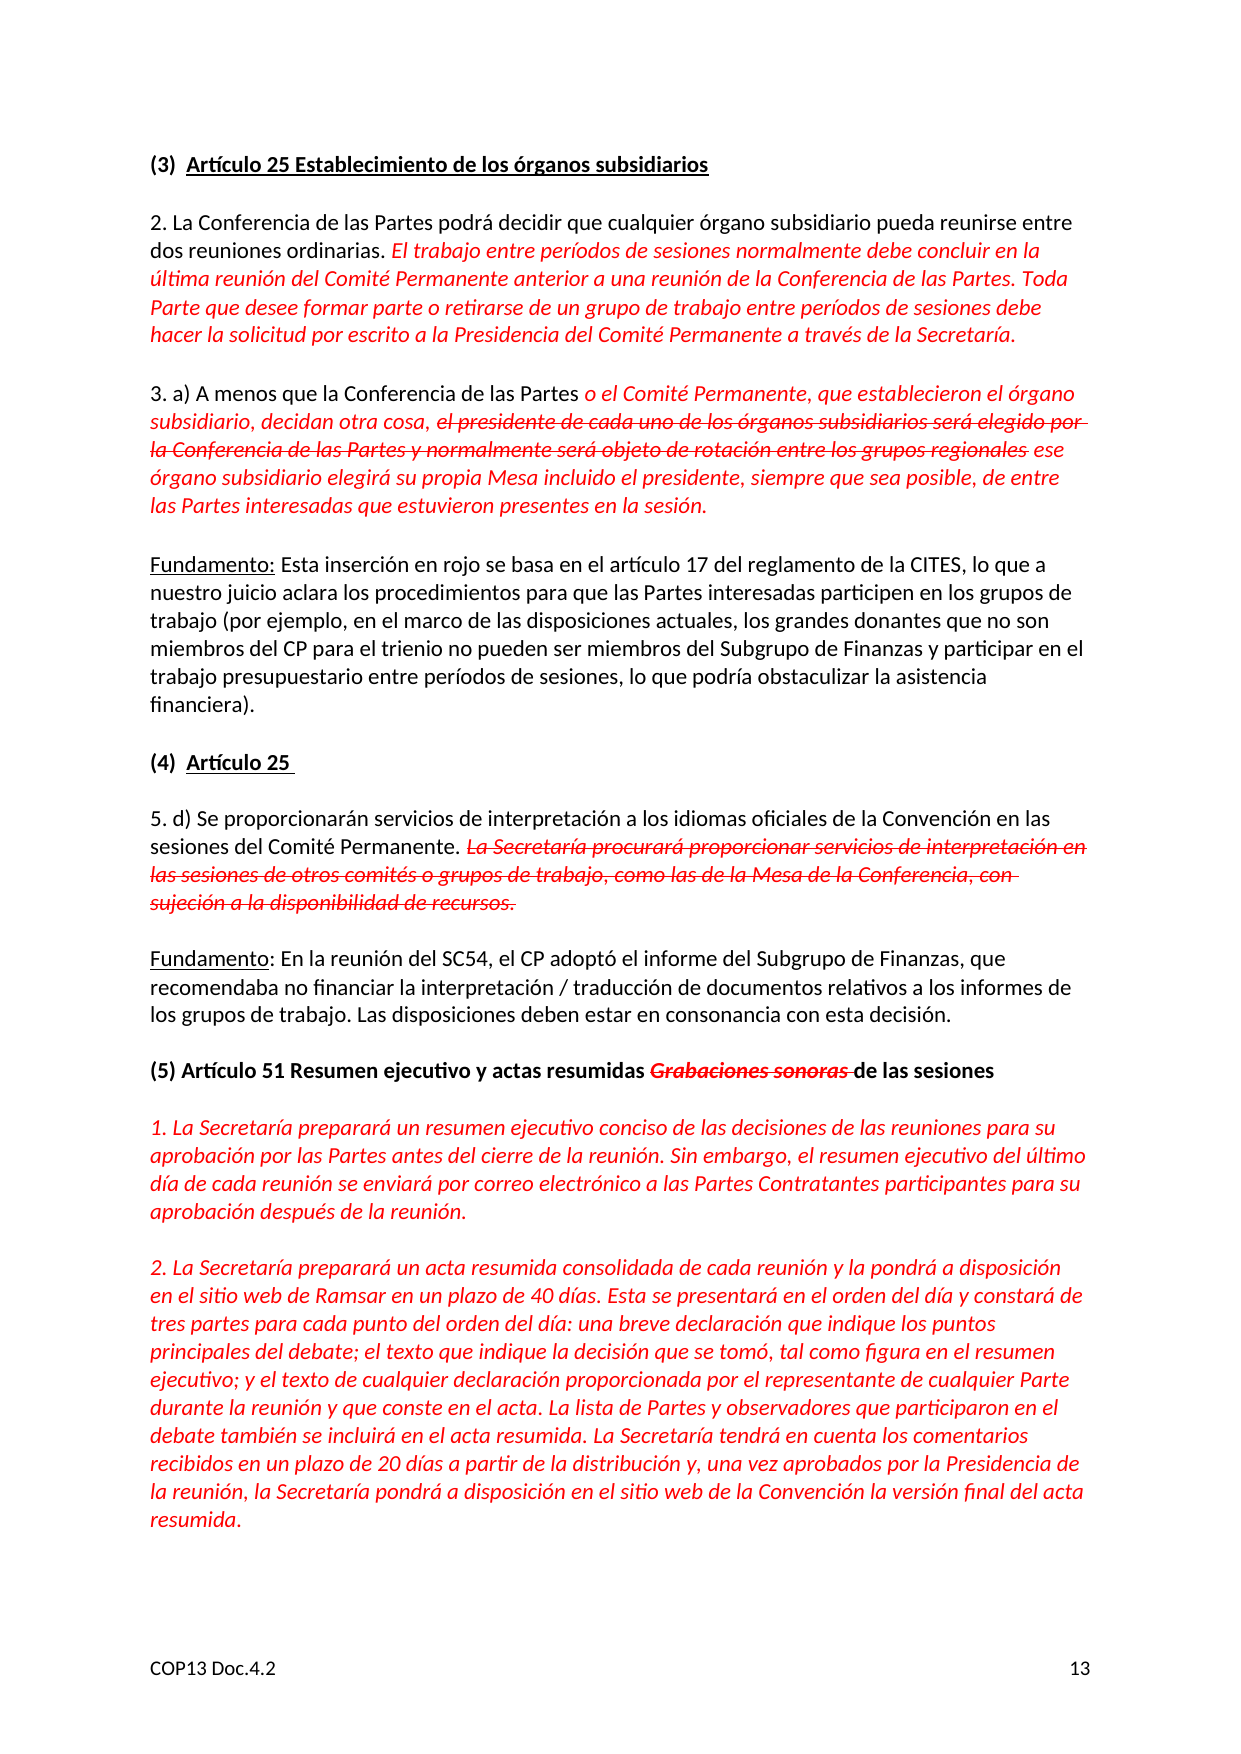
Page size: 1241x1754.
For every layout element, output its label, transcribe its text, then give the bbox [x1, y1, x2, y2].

text (5) Artículo 51 Resumen ejecutivo y actas resumidas Grabaciones sonoras de las sesiones [150, 1057, 1090, 1085]
text 1. La Secretaría preparará un resumen ejecutivo conciso de las decisiones de las reuniones para su aprobación por las Partes antes del cierre de la reunión. Sin embargo, el resumen ejecutivo del último día de cada reunión se enviará por correo electrónico a las Partes Contratantes participantes para su aprobación después de la reunión. [150, 1113, 1090, 1225]
text 2. La Conferencia de las Partes podrá decidir que cualquier órgano subsidiario pueda reunirse entre dos reuniones ordinarias. El trabajo entre períodos de sesiones normalmente debe concluir en la última reunión del Comité Permanente anterior a una reunión de la Conferencia de las Partes. Toda Parte que desee formar parte o retirarse de un grupo de trabajo entre períodos de sesiones debe hacer la solicitud por escrito a la Presidencia del Comité Permanente a través de la Secretaría. [150, 208, 1090, 349]
text 2. La Secretaría preparará un acta resumida consolidada de cada reunión y la pondrá a disposición en el sitio web de Ramsar en un plazo de 40 días. Esta se presentará en el orden del día y constará de tres partes para cada punto del orden del día: una breve declaración que indique los puntos principales del debate; el texto que indique la decisión que se tomó, tal como figura en el resumen ejecutivo; y el texto de cualquier declaración proporcionada por el representante de cualquier Parte durante la reunión y que conste en el acta. La lista de Partes y observadores que participaron en el debate también se incluirá en el acta resumida. La Secretaría tendrá en cuenta los comentarios recibidos en un plazo de 20 días a partir de la distribución y, una vez aprobados por la Presidencia de la reunión, la Secretaría pondrá a disposición en el sitio web de la Convención la versión final del acta resumida. [150, 1253, 1090, 1533]
text 3. a) A menos que la Conferencia de las Partes o el Comité Permanente, que establecieron el órgano subsidiario, decidan otra cosa, el presidente de cada uno de los órganos subsidiarios será elegido por la Conferencia de las Partes y normalmente será objeto de rotación entre los grupos regionales ese órgano subsidiario elegirá su propia Mesa incluido el presidente, siempre que sea posible, de entre las Partes interesadas que estuvieron presentes en la sesión. [150, 379, 1090, 519]
text Fundamento: En la reunión del SC54, el CP adoptó el informe del Subgrupo de Finanzas, que recomendaba no financiar la interpretación / traducción de documentos relativos a los informes de los grupos de trabajo. Las disposiciones deben estar en consonancia con esta decisión. [150, 944, 1090, 1029]
text (4) Artículo 25 [150, 748, 1090, 776]
text 5. d) Se proporcionarán servicios de interpretación a los idiomas oficiales de la Convención en las sesiones del Comité Permanente. La Secretaría procurará proporcionar servicios de interpretación en las sesiones de otros comités o grupos de trabajo, como las de la Mesa de la Conferencia, con sujeción a la disponibilidad de recursos. [150, 804, 1090, 917]
text Fundamento: Esta inserción en rojo se basa en el artículo 17 del reglamento de la CITES, lo que a nuestro juicio aclara los procedimientos para que las Partes interesadas participen en los grupos de trabajo (por ejemplo, en el marco de las disposiciones actuales, los grandes donantes que no son miembros del CP para el trienio no pueden ser miembros del Subgrupo de Finanzas y participar en el trabajo presupuestario entre períodos de sesiones, lo que podría obstaculizar la asistencia financiera). [150, 550, 1090, 718]
text (3) Artículo 25 Establecimiento de los órganos subsidiarios [150, 150, 1090, 178]
